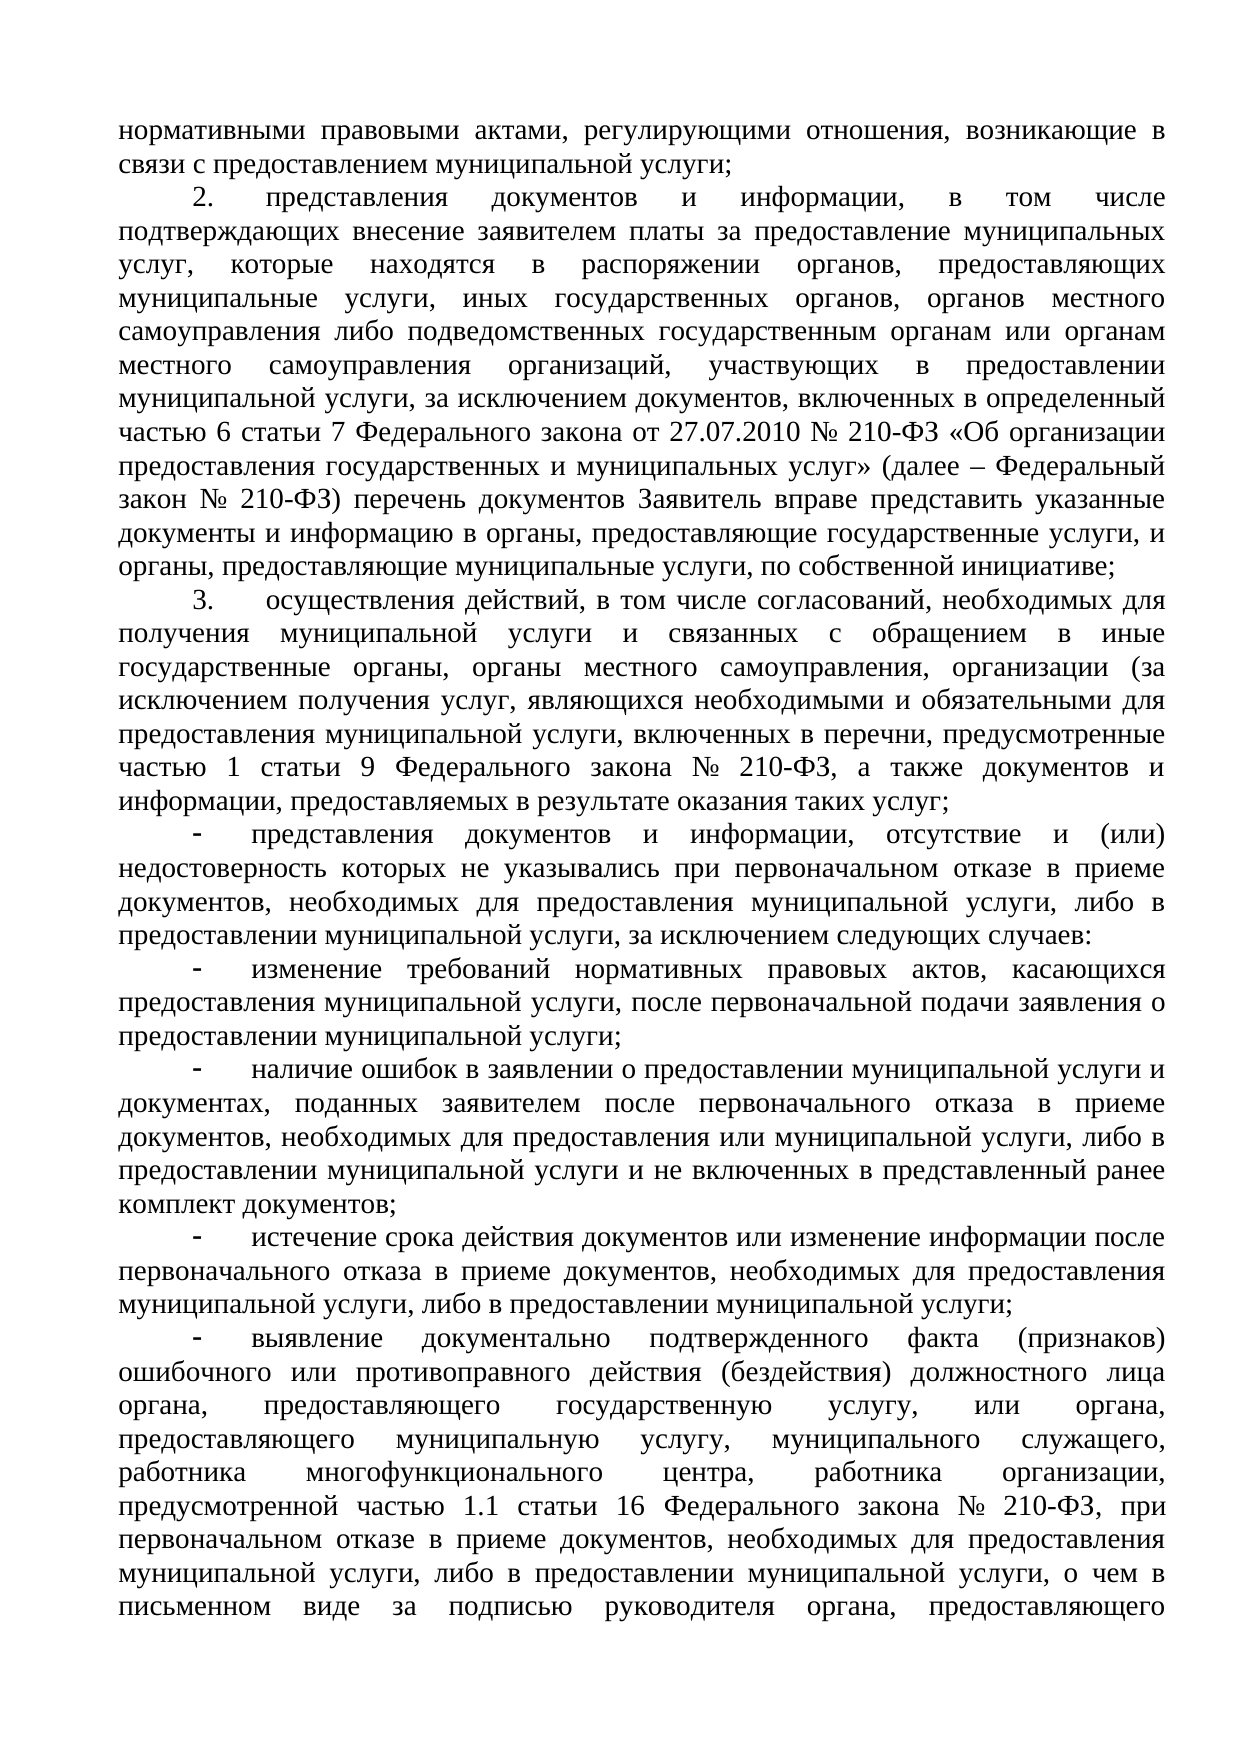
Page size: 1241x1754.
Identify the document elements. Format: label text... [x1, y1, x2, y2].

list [118, 1320, 1166, 1622]
list представления документов и информации, в том числе подтверждающих внесение заявителем платы за предоставление муниципальных услуг, которые находятся в распоряжении органов, предоставляющих муниципальные услуги, иных государственных органов, органов местного самоуправления либо подведомственных государственным органам или органам местного самоуправления организаций, участвующих в предоставлении муниципальной услуги, за исключением документов, включенных в определенный частью 6 статьи 7 Федерального закона от 27.07.2010 № 210-ФЗ «Об организации предоставления государственных и муниципальных услуг» (далее – Федеральный закон № 210-ФЗ) перечень документов Заявитель вправе представить указанные документы и информацию в органы, предоставляющие государственные услуги, и органы, предоставляющие муниципальные услуги, по собственной инициативе; [118, 179, 1166, 582]
list изменение требований нормативных правовых актов, касающихся предоставления муниципальной услуги, после первоначальной подачи заявления о предоставлении муниципальной услуги; [118, 951, 1166, 1052]
list осуществления действий, в том числе согласований, необходимых для получения муниципальной услуги и связанных с обращением в иные государственные органы, органы местного самоуправления, организации (за исключением получения услуг, являющихся необходимыми и обязательными для предоставления муниципальной услуги, включенных в перечни, предусмотренные частью 1 статьи 9 Федерального закона № 210-ФЗ, а также документов и информации, предоставляемых в результате оказания таких услуг; [118, 582, 1166, 817]
list истечение срока действия документов или изменение информации после первоначального отказа в приеме документов, необходимых для предоставления муниципальной услуги, либо в предоставлении муниципальной услуги; [118, 1219, 1166, 1320]
list представления документов и информации, отсутствие и (или) недостоверность которых не указывались при первоначальном отказе в приеме документов, необходимых для предоставления муниципальной услуги, либо в предоставлении муниципальной услуги, за исключением следующих случаев: [118, 817, 1166, 951]
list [118, 112, 1166, 179]
list наличие ошибок в заявлении о предоставлении муниципальной услуги и документах, поданных заявителем после первоначального отказа в приеме документов, необходимых для предоставления или муниципальной услуги, либо в предоставлении муниципальной услуги и не включенных в представленный ранее комплект документов; [118, 1052, 1166, 1219]
